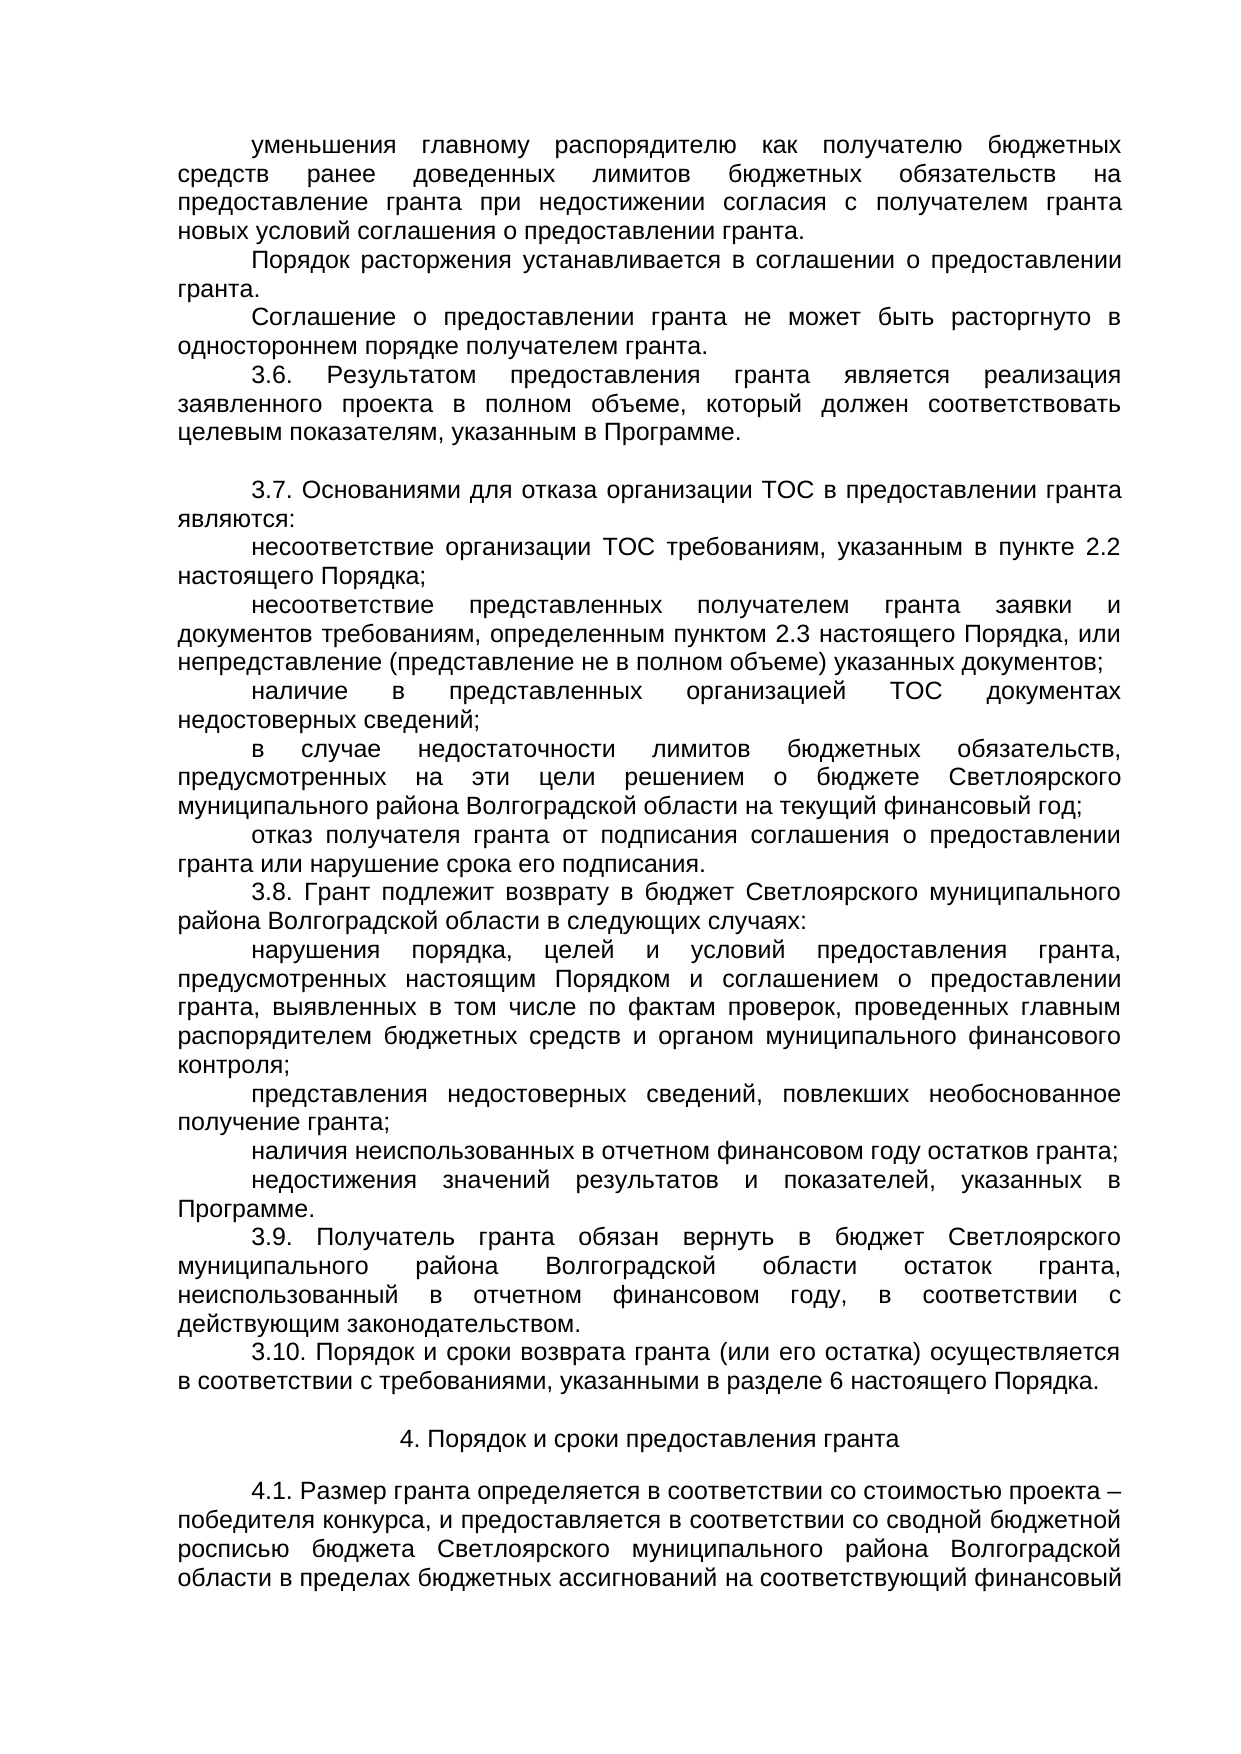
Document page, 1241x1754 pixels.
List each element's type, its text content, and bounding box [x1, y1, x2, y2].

text 3.7. Основаниями для отказа организации ТОС в предоставлении гранта являются: [177, 475, 1122, 532]
text представления недостоверных сведений, повлекших необоснованное получение гранта; [177, 1079, 1122, 1136]
text в случае недостаточности лимитов бюджетных обязательств, предусмотренных на эти цели решением о бюджете Светлоярского муниципального района Волгоградской области на текущий финансовый год; [177, 734, 1122, 820]
text 3.6. Результатом предоставления гранта является реализация заявленного проекта в полном объеме, который должен соответствовать целевым показателям, указанным в Программе. [177, 360, 1122, 446]
text уменьшения главному распорядителю как получателю бюджетных средств ранее доведенных лимитов бюджетных обязательств на предоставление гранта при недостижении согласия с получателем гранта новых условий соглашения о предоставлении гранта. [177, 130, 1122, 245]
text отказ получателя гранта от подписания соглашения о предоставлении гранта или нарушение срока его подписания. [177, 820, 1122, 877]
text недостижения значений результатов и показателей, указанных в Программе. [177, 1165, 1122, 1222]
text 3.8. Грант подлежит возврату в бюджет Светлоярского муниципального района Волгоградской области в следующих случаях: [177, 877, 1122, 935]
text наличие в представленных организацией ТОС документах недостоверных сведений; [177, 676, 1122, 734]
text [177, 1476, 1122, 1591]
text 4. Порядок и сроки предоставления гранта [177, 1424, 1122, 1452]
text Порядок расторжения устанавливается в соглашении о предоставлении гранта. [177, 245, 1122, 302]
text наличия неиспользованных в отчетном финансовом году остатков гранта; [177, 1136, 1122, 1165]
text Соглашение о предоставлении гранта не может быть расторгнуто в одностороннем порядке получателем гранта. [177, 302, 1122, 360]
text несоответствие представленных получателем гранта заявки и документов требованиям, определенным пунктом 2.3 настоящего Порядка, или непредставление (представление не в полном объеме) указанных документов; [177, 590, 1122, 676]
text несоответствие организации ТОС требованиям, указанным в пункте 2.2 настоящего Порядка; [177, 532, 1122, 590]
text 3.9. Получатель гранта обязан вернуть в бюджет Светлоярского муниципального района Волгоградской области остаток гранта, неиспользованный в отчетном финансовом году, в соответствии с действующим законодательством. [177, 1222, 1122, 1337]
text нарушения порядка, целей и условий предоставления гранта, предусмотренных настоящим Порядком и соглашением о предоставлении гранта, выявленных в том числе по фактам проверок, проведенных главным распорядителем бюджетных средств и органом муниципального финансового контроля; [177, 935, 1122, 1079]
text 3.10. Порядок и сроки возврата гранта (или его остатка) осуществляется в соответствии с требованиями, указанными в разделе 6 настоящего Порядка. [177, 1337, 1122, 1395]
